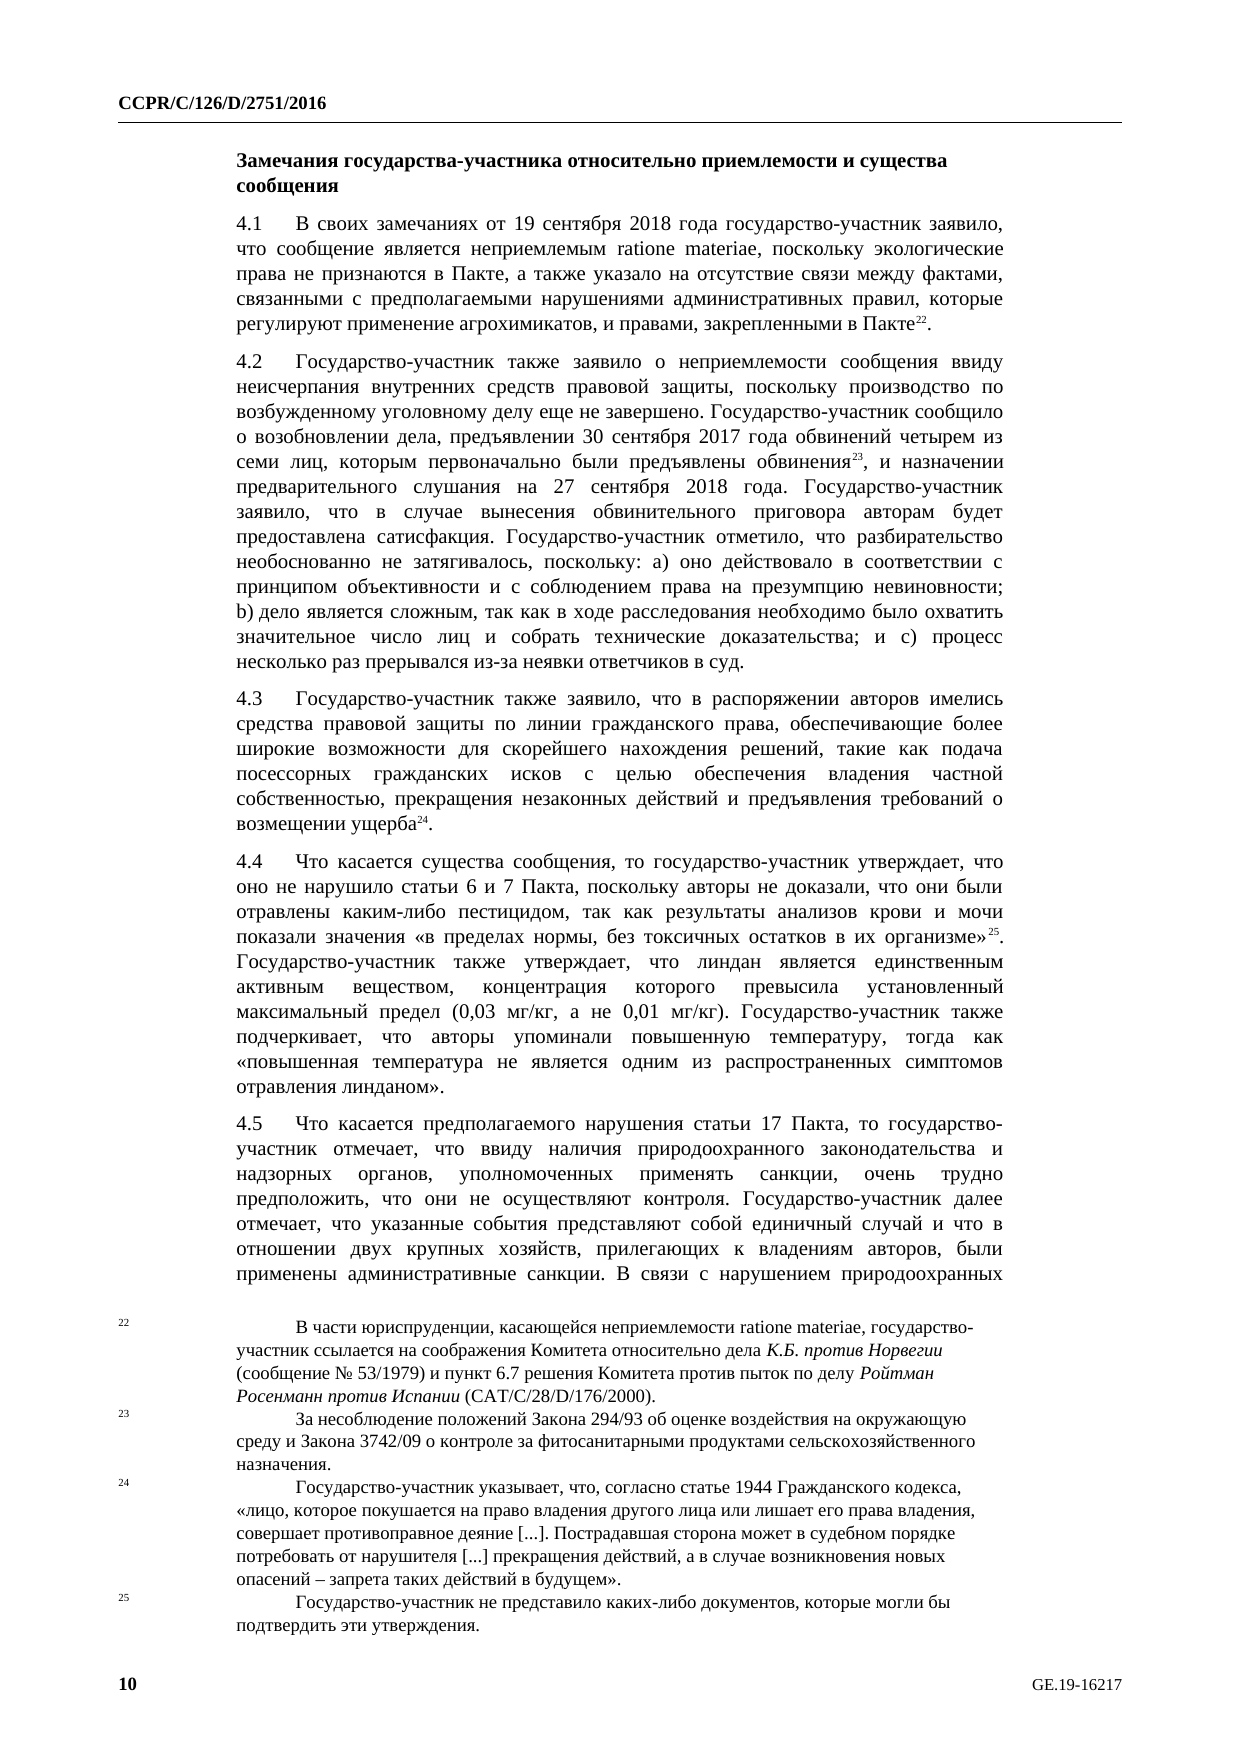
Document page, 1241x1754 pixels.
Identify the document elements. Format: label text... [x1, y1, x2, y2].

text 4.3 Государство-участник также заявило, что в распоряжении авторов имелись средства правовой защиты по линии гражданского права, обеспечивающие более широкие возможности для скорейшего нахождения решений, такие как подача посессорных гражданских исков с целью обеспечения владения частной собственностью, прекращения незаконных действий и предъявления требований о возмещении ущерба. [236, 685, 1004, 835]
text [236, 1110, 1004, 1285]
text 4.4 Что касается существа сообщения, то государство-участник утверждает, что оно не нарушило статьи 6 и 7 Пакта, поскольку авторы не доказали, что они были отравлены каким-либо пестицидом, так как результаты анализов крови и мочи показали значения «в пределах нормы, без токсичных остатков в их организме». Государство-участник также утверждает, что линдан является единственным активным веществом, концентрация которого превысила установленный максимальный предел (0,03 мг/кг, а не 0,01 мг/кг). Государство-участник также подчеркивает, что авторы упоминали повышенную температуру, тогда как «повышенная температура не является одним из распространенных симптомов отравления линданом». [236, 848, 1004, 1098]
text 4.1 В своих замечаниях от 19 сентября 2018 года государство-участник заявило, что сообщение является неприемлемым ratione materiae, поскольку экологические права не признаются в Пакте, а также указало на отсутствие связи между фактами, связанными с предполагаемыми нарушениями административных правил, которые регулируют применение агрохимикатов, и правами, закрепленными в Пакте. [236, 210, 1004, 335]
text Замечания государства-участника относительно приемлемости и существа сообщения [118, 148, 1004, 198]
text 4.2 Государство-участник также заявило о неприемлемости сообщения ввиду неисчерпания внутренних средств правовой защиты, поскольку производство по возбужденному уголовному делу еще не завершено. Государство-участник сообщило о возобновлении дела, предъявлении 30 сентября 2017 года обвинений четырем из семи лиц, которым первоначально были предъявлены обвинения, и назначении предварительного слушания на 27 сентября 2018 года. Государство-участник заявило, что в случае вынесения обвинительного приговора авторам будет предоставлена сатисфакция. Государство-участник отметило, что разбирательство необоснованно не затягивалось, поскольку: а) оно действовало в соответствии с принципом объективности и с соблюдением права на презумпцию невиновности; b) дело является сложным, так как в ходе расследования необходимо было охватить значительное число лиц и собрать технические доказательства; и с) процесс несколько раз прерывался из-за неявки ответчиков в суд. [236, 348, 1004, 673]
